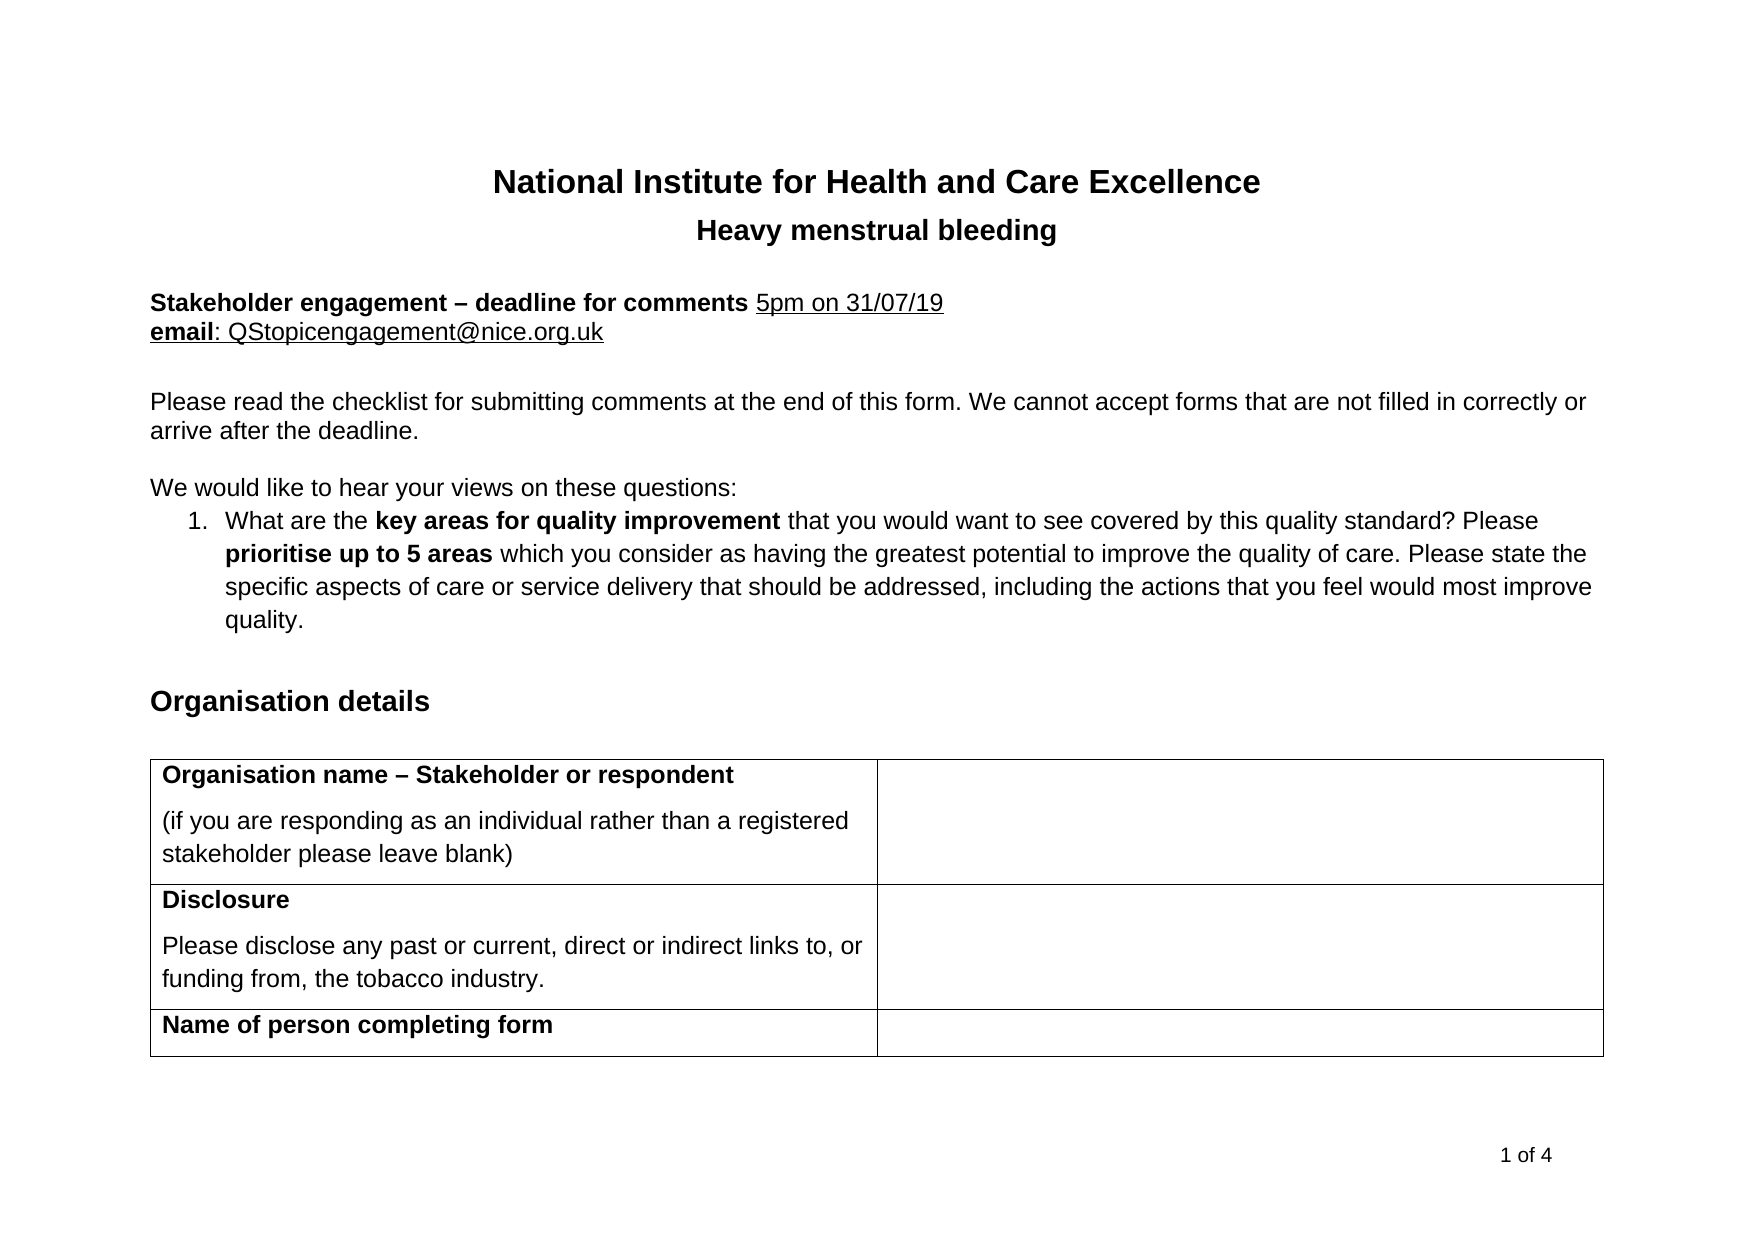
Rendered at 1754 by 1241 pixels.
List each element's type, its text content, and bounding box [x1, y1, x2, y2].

table_header Organisation name – Stakeholder or respondent (if you are responding as an individual rather than a registered stakeholder please leave blank) [151, 760, 877, 884]
table_cell [878, 885, 1603, 1009]
table_cell Name of person completing form [151, 1010, 877, 1056]
text Stakeholder engagement – deadline for comments 5pm on 31/07/19 [150, 288, 1604, 317]
subtitle Heavy menstrual bleeding [150, 213, 1604, 247]
subtitle Organisation details [150, 684, 1604, 718]
text We would like to hear your views on these questions: [150, 473, 1604, 502]
text Please read the checklist for submitting comments at the end of this form. We cannot accept forms that are not filled in correctly or arrive after the deadline. [150, 387, 1604, 444]
title National Institute for Health and Care Excellence [150, 162, 1604, 201]
table_cell [878, 1010, 1603, 1056]
text email: QStopicengagement@nice.org.uk [150, 317, 1604, 346]
list What are the key areas for quality improvement that you would want to see covered by this quality standard? Please prioritise up to 5 areas which you consider as having the greatest potential to improve the quality of care. Please state the specific aspects of care or service delivery that should be addressed, including the actions that you feel would most improve quality. [187, 506, 1604, 634]
table_header [878, 760, 1603, 884]
table_cell Disclosure Please disclose any past or current, direct or indirect links to, or funding from, the tobacco industry. [151, 885, 877, 1009]
